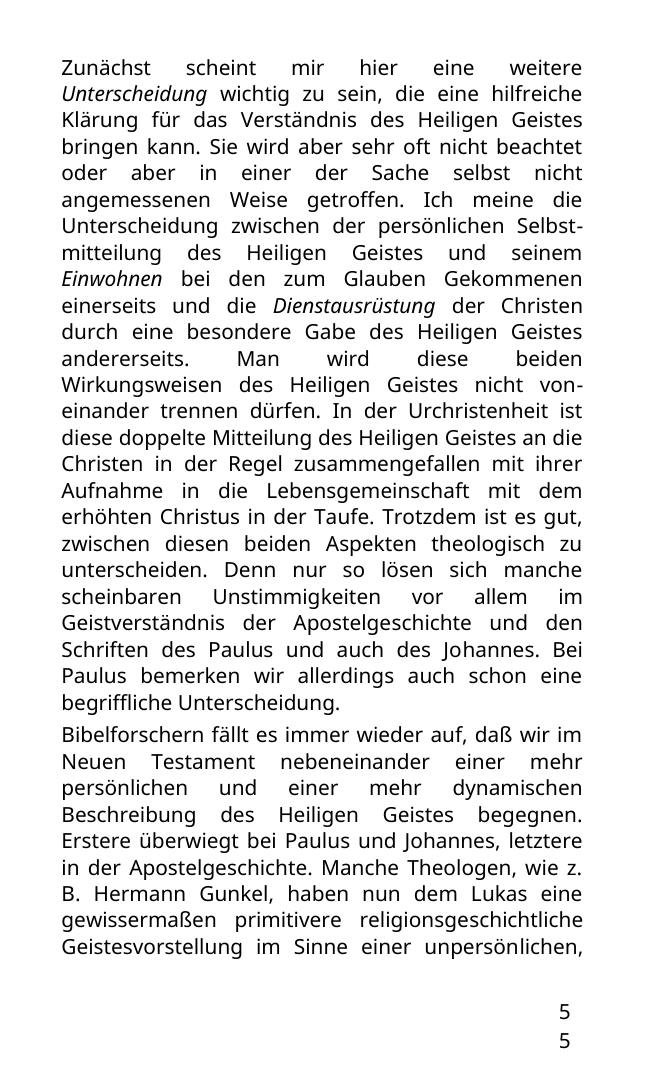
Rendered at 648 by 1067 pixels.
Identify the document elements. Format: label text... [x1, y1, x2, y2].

text Zunächst scheint mir hier eine weitere Unterscheidung wichtig zu sein, die eine hilfreiche Klärung für das Verständnis des Heiligen Geistes bringen kann. Sie wird aber sehr oft nicht beachtet oder aber in einer der Sache selbst nicht angemessenen Weise getroffen. Ich meine die Unterscheidung zwischen der persönlichen Selbstmitteilung des Heiligen Geistes und seinem Einwohnen bei den zum Glauben Gekommenen einerseits und die Dienstausrüstung der Christen durch eine besondere Gabe des Heiligen Geistes andererseits. Man wird diese beiden Wirkungsweisen des Heiligen Geistes nicht voneinander trennen dürfen. In der Urchristenheit ist diese doppelte Mitteilung des Heiligen Geistes an die Christen in der Regel zusammengefallen mit ihrer Aufnahme in die Lebensgemeinschaft mit dem erhöhten Christus in der Taufe. Trotzdem ist es gut, zwischen diesen beiden Aspekten theologisch zu unterscheiden. Denn nur so lösen sich manche scheinbaren Unstimmigkeiten vor allem im Geistverständnis der Apostelgeschichte und den Schriften des Paulus und auch des Johannes. Bei Paulus bemerken wir allerdings auch schon eine begriffliche Unterscheidung. [61, 54, 583, 715]
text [61, 722, 583, 960]
